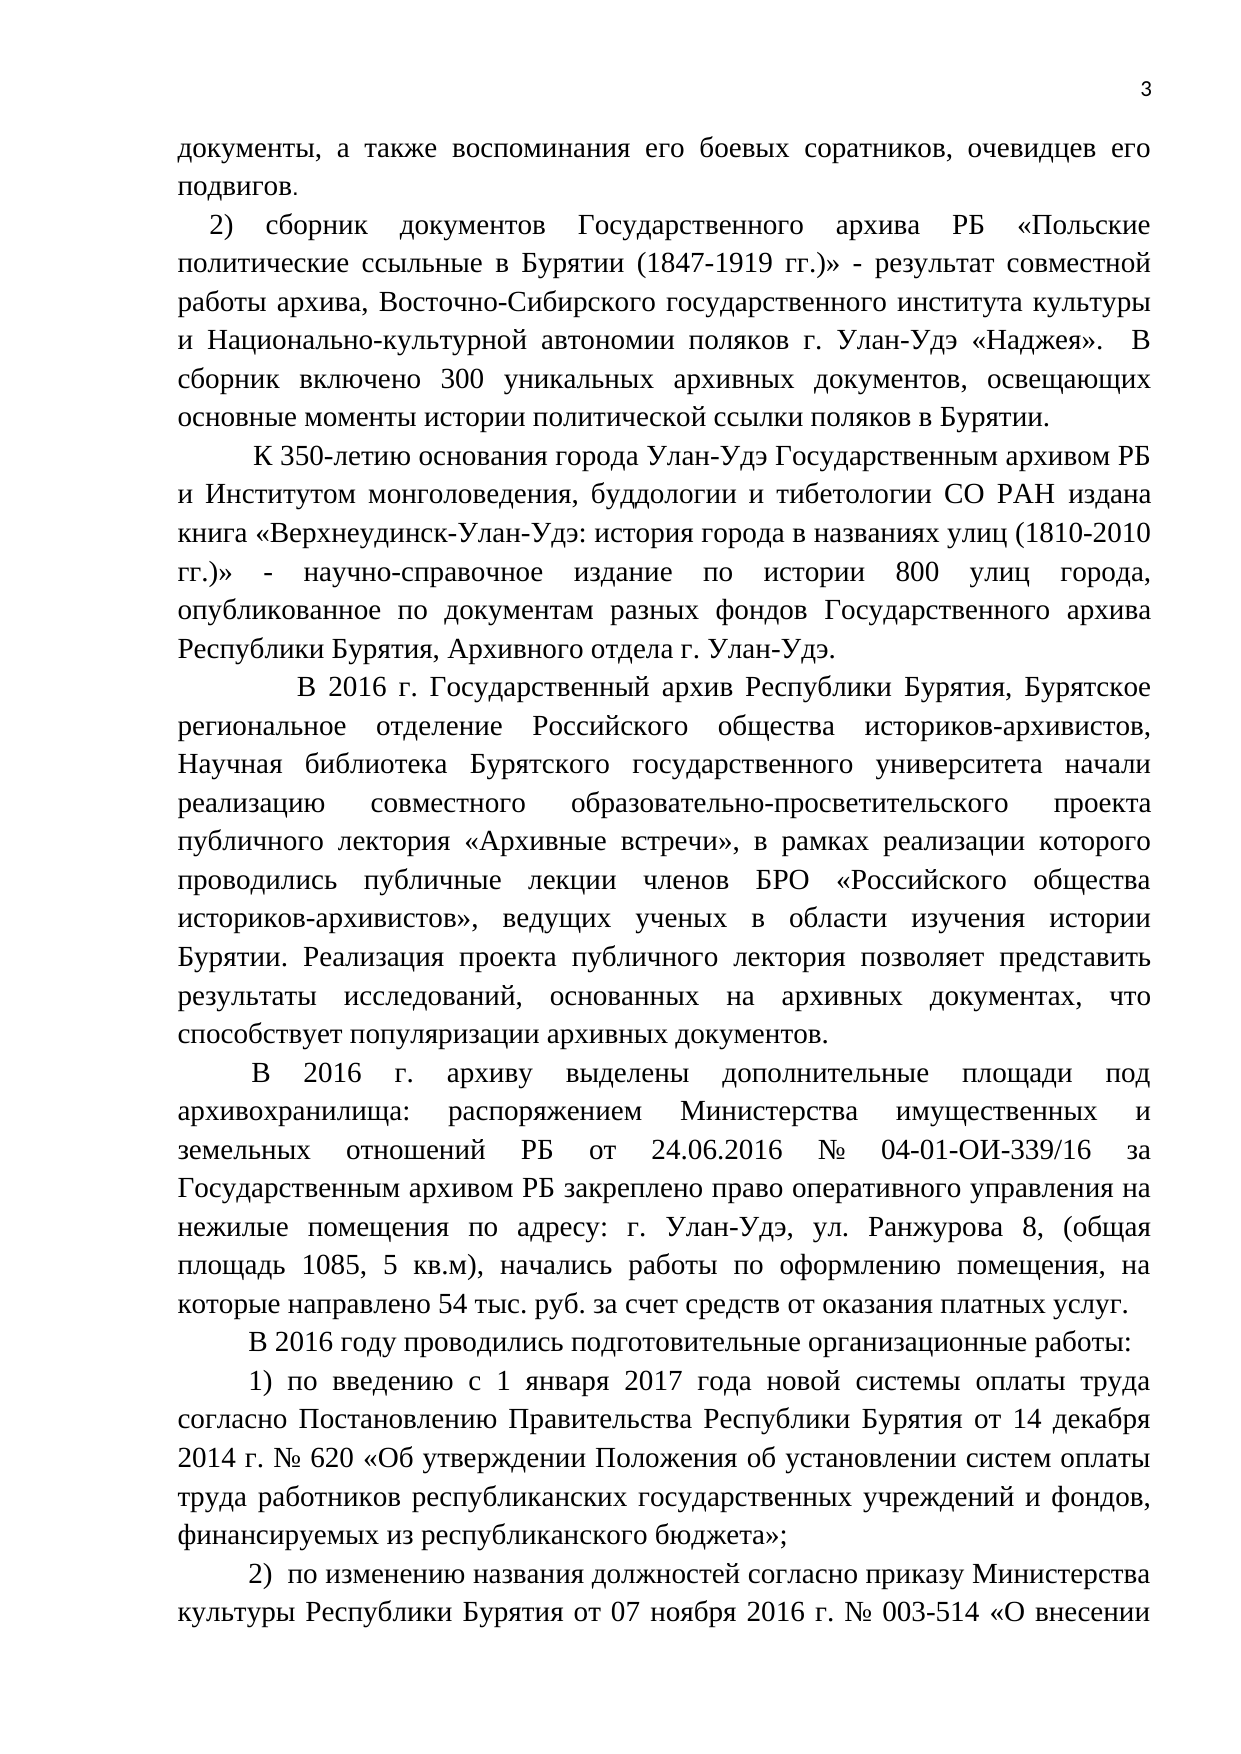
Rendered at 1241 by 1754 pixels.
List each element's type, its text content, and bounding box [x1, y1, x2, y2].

text В 2016 г. архиву выделены дополнительные площади под архивохранилища: распоряжением Министерства имущественных и земельных отношений РБ от 24.06.2016 № 04-01-ОИ-339/16 за Государственным архивом РБ закреплено право оперативного управления на нежилые помещения по адресу: г. Улан-Удэ, ул. Ранжурова 8, (общая площадь 1085, 5 кв.м), начались работы по оформлению помещения, на которые направлено 54 тыс. руб. за счет средств от оказания платных услуг. [177, 1055, 1152, 1319]
text 1) по введению с 1 января 2017 года новой системы оплаты труда согласно Постановлению Правительства Республики Бурятия от 14 декабря 2014 г. № 620 «Об утверждении Положения об установлении систем оплаты труда работников республиканских государственных учреждений и фондов, финансируемых из республиканского бюджета»; [177, 1363, 1152, 1551]
text В 2016 году проводились подготовительные организационные работы: [177, 1324, 1152, 1358]
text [177, 1556, 1152, 1628]
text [177, 130, 1152, 202]
text 2) сборник документов Государственного архива РБ «Польские политические ссыльные в Бурятии (1847-1919 гг.)» - результат совместной работы архива, Восточно-Сибирского государственного института культуры и Национально-культурной автономии поляков г. Улан-Удэ «Наджея». В сборник включено 300 уникальных архивных документов, освещающих основные моменты истории политической ссылки поляков в Бурятии. [177, 207, 1152, 433]
text В 2016 г. Государственный архив Республики Бурятия, Бурятское региональное отделение Российского общества историков-архивистов, Научная библиотека Бурятского государственного университета начали реализацию совместного образовательно-просветительского проекта публичного лектория «Архивные встречи», в рамках реализации которого проводились публичные лекции членов БРО «Российского общества историков-архивистов», ведущих ученых в области изучения истории Бурятии. Реализация проекта публичного лектория позволяет представить результаты исследований, основанных на архивных документах, что способствует популяризации архивных документов. [177, 669, 1152, 1050]
text К 350-летию основания города Улан-Удэ Государственным архивом РБ и Институтом монголоведения, буддологии и тибетологии СО РАН издана книга «Верхнеудинск-Улан-Удэ: история города в названиях улиц (1810-2010 гг.)» - научно-справочное издание по истории 800 улиц города, опубликованное по документам разных фондов Государственного архива Республики Бурятия, Архивного отдела г. Улан-Удэ. [177, 438, 1152, 664]
